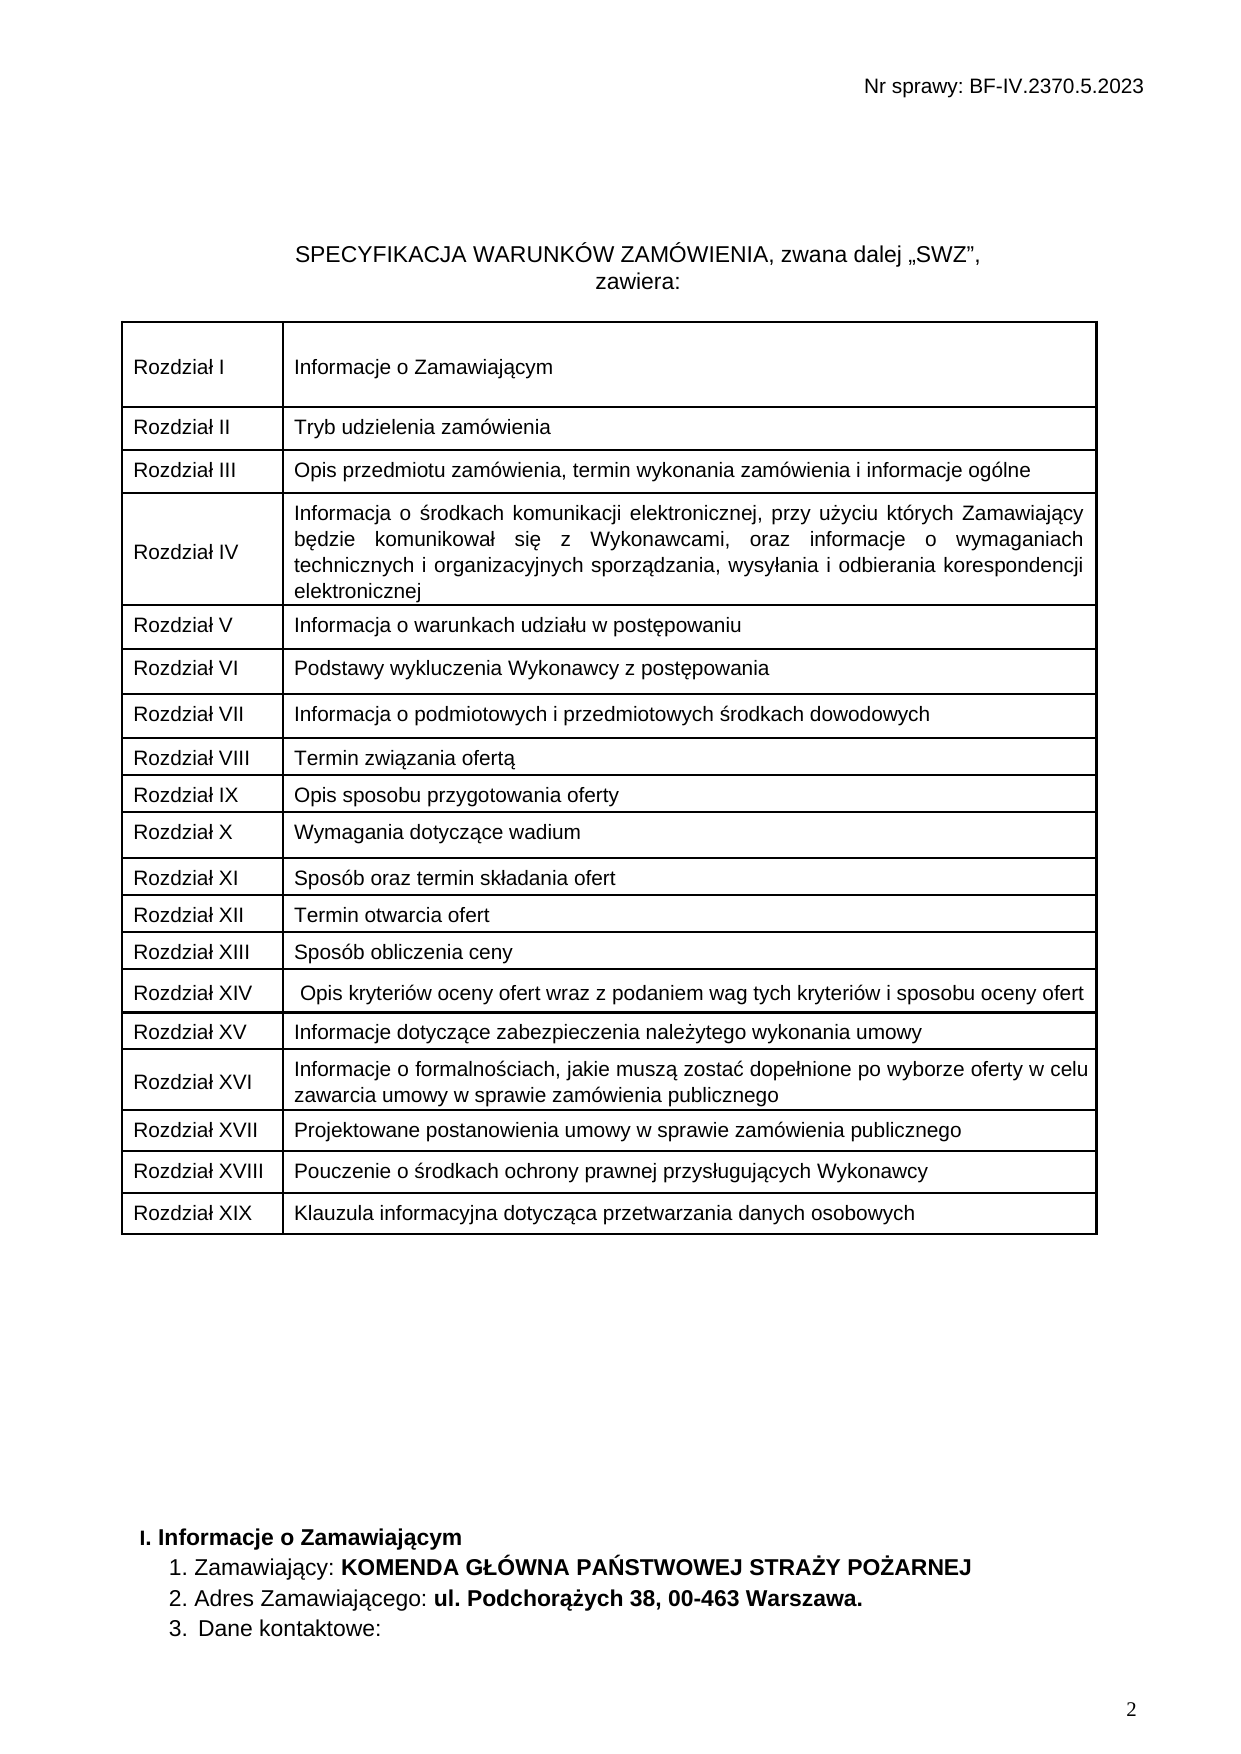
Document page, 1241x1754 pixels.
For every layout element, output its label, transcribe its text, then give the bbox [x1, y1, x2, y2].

table_cell Informacje o formalnościach, jakie muszą zostać dopełnione po wyborze oferty w celu zawarcia umowy w sprawie zamówienia publicznego [284, 1050, 1095, 1109]
table_cell Opis sposobu przygotowania oferty [284, 776, 1095, 811]
table_cell Rozdział XIV [123, 970, 282, 1011]
table_cell Podstawy wykluczenia Wykonawcy z postępowania [284, 650, 1095, 693]
table_cell Rozdział IX [123, 776, 282, 811]
table_cell Sposób oraz termin składania ofert [284, 859, 1095, 894]
table_cell Informacja o warunkach udziału w postępowaniu [284, 606, 1095, 647]
table_cell Rozdział VII [123, 695, 282, 737]
table_cell Informacja o podmiotowych i przedmiotowych środkach dowodowych [284, 695, 1095, 737]
table_cell Rozdział II [123, 408, 282, 449]
table_cell Pouczenie o środkach ochrony prawnej przysługujących Wykonawcy [284, 1152, 1095, 1192]
table_cell Informacje dotyczące zabezpieczenia należytego wykonania umowy [284, 1014, 1095, 1048]
table_cell Opis kryteriów oceny ofert wraz z podaniem wag tych kryteriów i sposobu oceny ofert [284, 970, 1095, 1011]
table_cell Rozdział IV [123, 494, 282, 604]
table_cell Rozdział VIII [123, 739, 282, 774]
table_cell Rozdział XVII [123, 1111, 282, 1150]
text SPECYFIKACJA WARUNKÓW ZAMÓWIENIA, zwana dalej „SWZ”, zawiera: [278, 241, 997, 294]
table_cell Rozdział VI [123, 650, 282, 693]
table_cell Rozdział XVIII [123, 1152, 282, 1192]
table_cell Rozdział III [123, 451, 282, 492]
table_header Rozdział I [123, 323, 282, 406]
table_cell Termin otwarcia ofert [284, 896, 1095, 931]
text I. Informacje o Zamawiającym [133, 1524, 1143, 1551]
table_cell Rozdział XVI [123, 1050, 282, 1109]
table_cell Tryb udzielenia zamówienia [284, 408, 1095, 449]
table_cell Termin związania ofertą [284, 739, 1095, 774]
table_cell Rozdział XIX [123, 1194, 282, 1233]
table_cell Rozdział XII [123, 896, 282, 931]
table_cell Sposób obliczenia ceny [284, 933, 1095, 968]
table_cell Opis przedmiotu zamówienia, termin wykonania zamówienia i informacje ogólne [284, 451, 1095, 492]
table_cell Rozdział X [123, 813, 282, 857]
table_cell Rozdział XI [123, 859, 282, 894]
table_cell Rozdział XV [123, 1014, 282, 1048]
table_header Informacje o Zamawiającym [284, 323, 1095, 406]
text 1. Zamawiający: KOMENDA GŁÓWNA PAŃSTWOWEJ STRAŻY POŻARNEJ [169, 1554, 1143, 1581]
table_cell Projektowane postanowienia umowy w sprawie zamówienia publicznego [284, 1111, 1095, 1150]
table_cell Rozdział V [123, 606, 282, 647]
table_cell Informacja o środkach komunikacji elektronicznej, przy użyciu których Zamawiający będzie komunikował się z Wykonawcami, oraz informacje o wymaganiach technicznych i organizacyjnych sporządzania, wysyłania i odbierania korespondencji elektronicznej [284, 494, 1095, 604]
table_cell Klauzula informacyjna dotycząca przetwarzania danych osobowych [284, 1194, 1095, 1233]
text 2. Adres Zamawiającego: ul. Podchorążych 38, 00-463 Warszawa. [169, 1584, 1143, 1611]
table_cell Wymagania dotyczące wadium [284, 813, 1095, 857]
list Dane kontaktowe: [169, 1615, 1143, 1641]
table_cell Rozdział XIII [123, 933, 282, 968]
